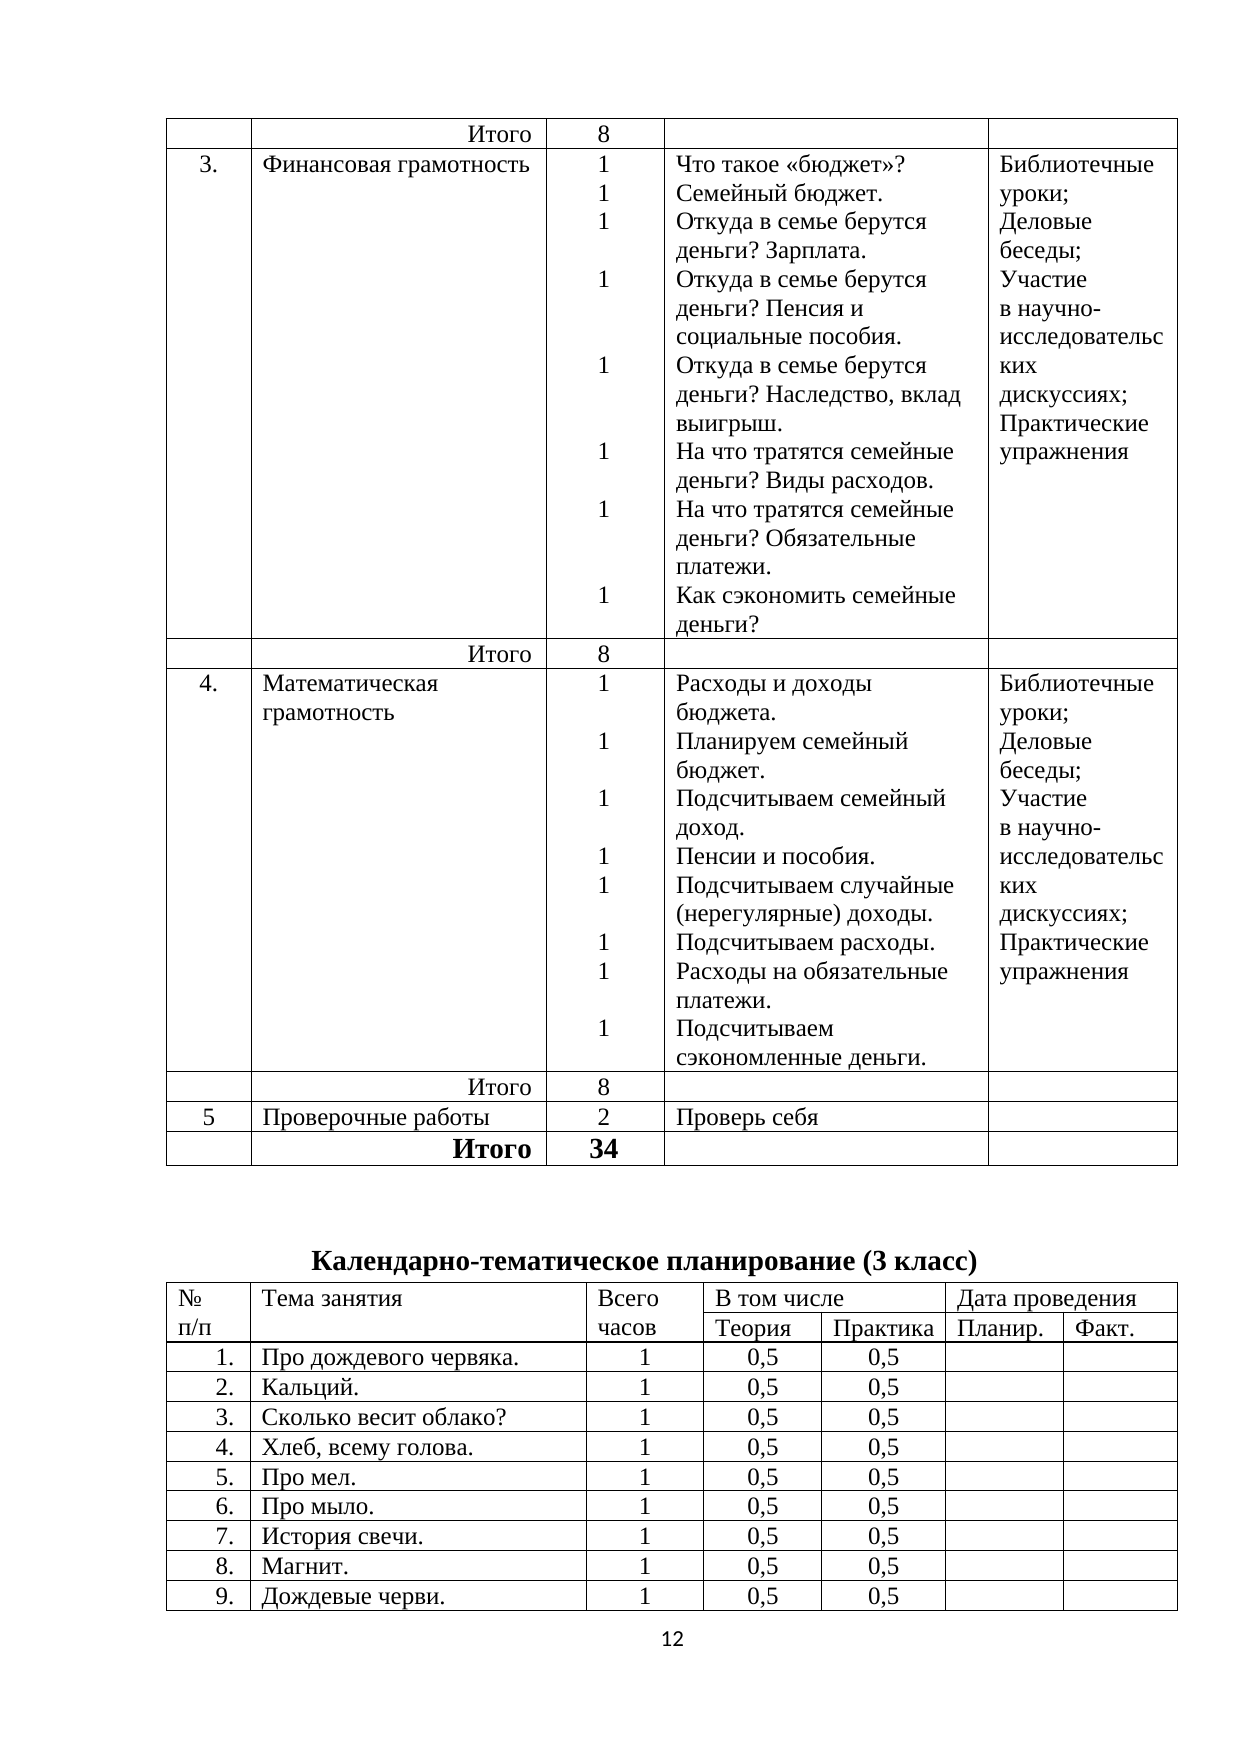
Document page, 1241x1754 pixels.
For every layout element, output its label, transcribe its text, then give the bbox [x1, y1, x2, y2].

table_cell [167, 1432, 250, 1461]
table_cell [665, 1072, 988, 1101]
table_cell 0,5 [822, 1551, 945, 1580]
table_cell [167, 1372, 250, 1401]
table_cell [1064, 1372, 1177, 1401]
table_cell [1064, 1551, 1177, 1580]
table_cell 1 [587, 1521, 703, 1550]
table_cell [1064, 1432, 1177, 1461]
table_cell 0,5 [704, 1462, 821, 1490]
table_cell [946, 1372, 1063, 1401]
table_cell [665, 639, 988, 667]
table_cell [989, 119, 999, 148]
table_cell 0,5 [704, 1432, 821, 1461]
table_cell Про мыло. [251, 1491, 586, 1520]
table_cell 4. [167, 669, 251, 1071]
table_cell [167, 1551, 250, 1580]
table_cell 1 [587, 1462, 703, 1490]
table_cell [989, 1132, 1177, 1165]
table_cell Планир. [946, 1313, 1063, 1341]
table_header Тема занятия [251, 1283, 586, 1341]
table_cell [167, 1343, 250, 1371]
table_cell Финансовая грамотность [252, 149, 546, 638]
table_cell [167, 119, 251, 148]
table_header Дата проведения [946, 1283, 1177, 1312]
table_cell 0,5 [704, 1551, 821, 1580]
table_cell [167, 1402, 250, 1431]
table_cell [167, 1491, 250, 1520]
table_header В том числе [704, 1283, 945, 1312]
table_cell [946, 1402, 1063, 1431]
table_cell 1 1 1 1 1 1 1 1 [547, 669, 664, 1071]
table_cell [1167, 1102, 1177, 1131]
table_cell Проверочные работы [252, 1102, 546, 1131]
table_cell 1 [587, 1372, 703, 1401]
table_cell 0,5 [704, 1581, 821, 1609]
table_cell Библиотечные уроки; Деловые беседы; Участие в научно-исследовательских дискуссиях; Практические упражнения [989, 669, 1177, 1071]
table_cell Итого [252, 1132, 546, 1165]
table_cell [989, 1102, 999, 1131]
table_cell Что такое «бюджет»? Семейный бюджет. Откуда в семье берутся деньги? Зарплата. Откуда в семье берутся деньги? Пенсия и социальные пособия. Откуда в семье берутся деньги? Наследство, вклад выигрыш. На что тратятся семейные деньги? Виды расходов. На что тратятся семейные деньги? Обязательные платежи. Как сэкономить семейные деньги? [665, 149, 988, 638]
table_cell [665, 119, 988, 148]
table_header Всего часов [587, 1283, 703, 1341]
table_cell [946, 1343, 1063, 1371]
table_cell 3. [167, 149, 251, 638]
table_cell Математическая грамотность [252, 669, 546, 1071]
table_cell Теория [704, 1313, 821, 1341]
table_cell Факт. [1064, 1313, 1177, 1341]
table_cell [946, 1432, 1063, 1461]
table_cell 1 [587, 1343, 703, 1371]
table_cell [946, 1581, 1063, 1609]
table_cell Про дождевого червяка. [251, 1343, 586, 1371]
table_cell Итого [252, 639, 546, 667]
table_cell [1064, 1491, 1177, 1520]
table_cell 1 [587, 1581, 703, 1609]
table_cell 0,5 [822, 1432, 945, 1461]
table_cell 34 [547, 1132, 664, 1165]
table_cell [1064, 1521, 1177, 1550]
table_cell [946, 1521, 1063, 1550]
table_cell Хлеб, всему голова. [251, 1432, 586, 1461]
table_cell 8 [547, 1072, 664, 1101]
table_cell Сколько весит облако? [251, 1402, 586, 1431]
table_cell История свечи. [251, 1521, 586, 1550]
table_cell 0,5 [822, 1402, 945, 1431]
table_cell [1064, 1402, 1177, 1431]
text Календарно-тематическое планирование (3 класс) [177, 1243, 1112, 1277]
table_cell 1 [587, 1491, 703, 1520]
table_cell [1167, 1072, 1177, 1101]
table_cell Итого [252, 1072, 546, 1101]
table_cell 0,5 [822, 1343, 945, 1371]
table_cell 1 [587, 1551, 703, 1580]
table_cell [1064, 1581, 1177, 1609]
table_cell Кальций. [251, 1372, 586, 1401]
table_cell [167, 1072, 251, 1101]
table_cell [1064, 1343, 1177, 1371]
table_cell [167, 639, 251, 667]
table_cell 8 [547, 119, 664, 148]
table_cell Практика [822, 1313, 945, 1341]
table_cell Дождевые черви. [251, 1581, 586, 1609]
table_cell 0,5 [704, 1372, 821, 1401]
table_cell 1 [587, 1402, 703, 1431]
table_cell [1064, 1462, 1177, 1490]
table_cell Итого [252, 119, 546, 148]
table_cell 5 [167, 1102, 251, 1131]
table_cell 0,5 [822, 1462, 945, 1490]
table_cell [665, 1132, 988, 1165]
table_cell 0,5 [822, 1581, 945, 1609]
table_header № п/п [167, 1283, 250, 1341]
table_cell Библиотечные уроки; Деловые беседы; Участие в научно-исследовательских дискуссиях; Практические упражнения [989, 149, 1177, 638]
table_cell 1 [587, 1432, 703, 1461]
table_cell [989, 639, 999, 667]
table_cell [989, 1072, 999, 1101]
table_cell [167, 1462, 250, 1490]
table_cell [167, 1521, 250, 1550]
table_cell Про мел. [251, 1462, 586, 1490]
table_cell [946, 1551, 1063, 1580]
table_cell 1 1 1 1 1 1 1 1 [547, 149, 664, 638]
table_cell 0,5 [822, 1372, 945, 1401]
table_cell 2 [547, 1102, 664, 1131]
table_cell Магнит. [251, 1551, 586, 1580]
table_cell 0,5 [704, 1521, 821, 1550]
table_cell 0,5 [822, 1521, 945, 1550]
table_cell [167, 1581, 250, 1609]
table_cell Расходы и доходы бюджета. Планируем семейный бюджет. Подсчитываем семейный доход. Пенсии и пособия. Подсчитываем случайные (нерегулярные) доходы. Подсчитываем расходы. Расходы на обязательные платежи. Подсчитываем сэкономленные деньги. [665, 669, 988, 1071]
table_cell 0,5 [822, 1491, 945, 1520]
table_cell 8 [547, 639, 664, 667]
table_cell [946, 1462, 1063, 1490]
table_cell 0,5 [704, 1402, 821, 1431]
table_cell 0,5 [704, 1491, 821, 1520]
table_cell 0,5 [704, 1343, 821, 1371]
table_cell [167, 1132, 251, 1165]
table_cell [1167, 119, 1177, 148]
table_cell [1167, 639, 1177, 667]
table_cell [946, 1491, 1063, 1520]
table_cell Проверь себя [665, 1102, 988, 1131]
